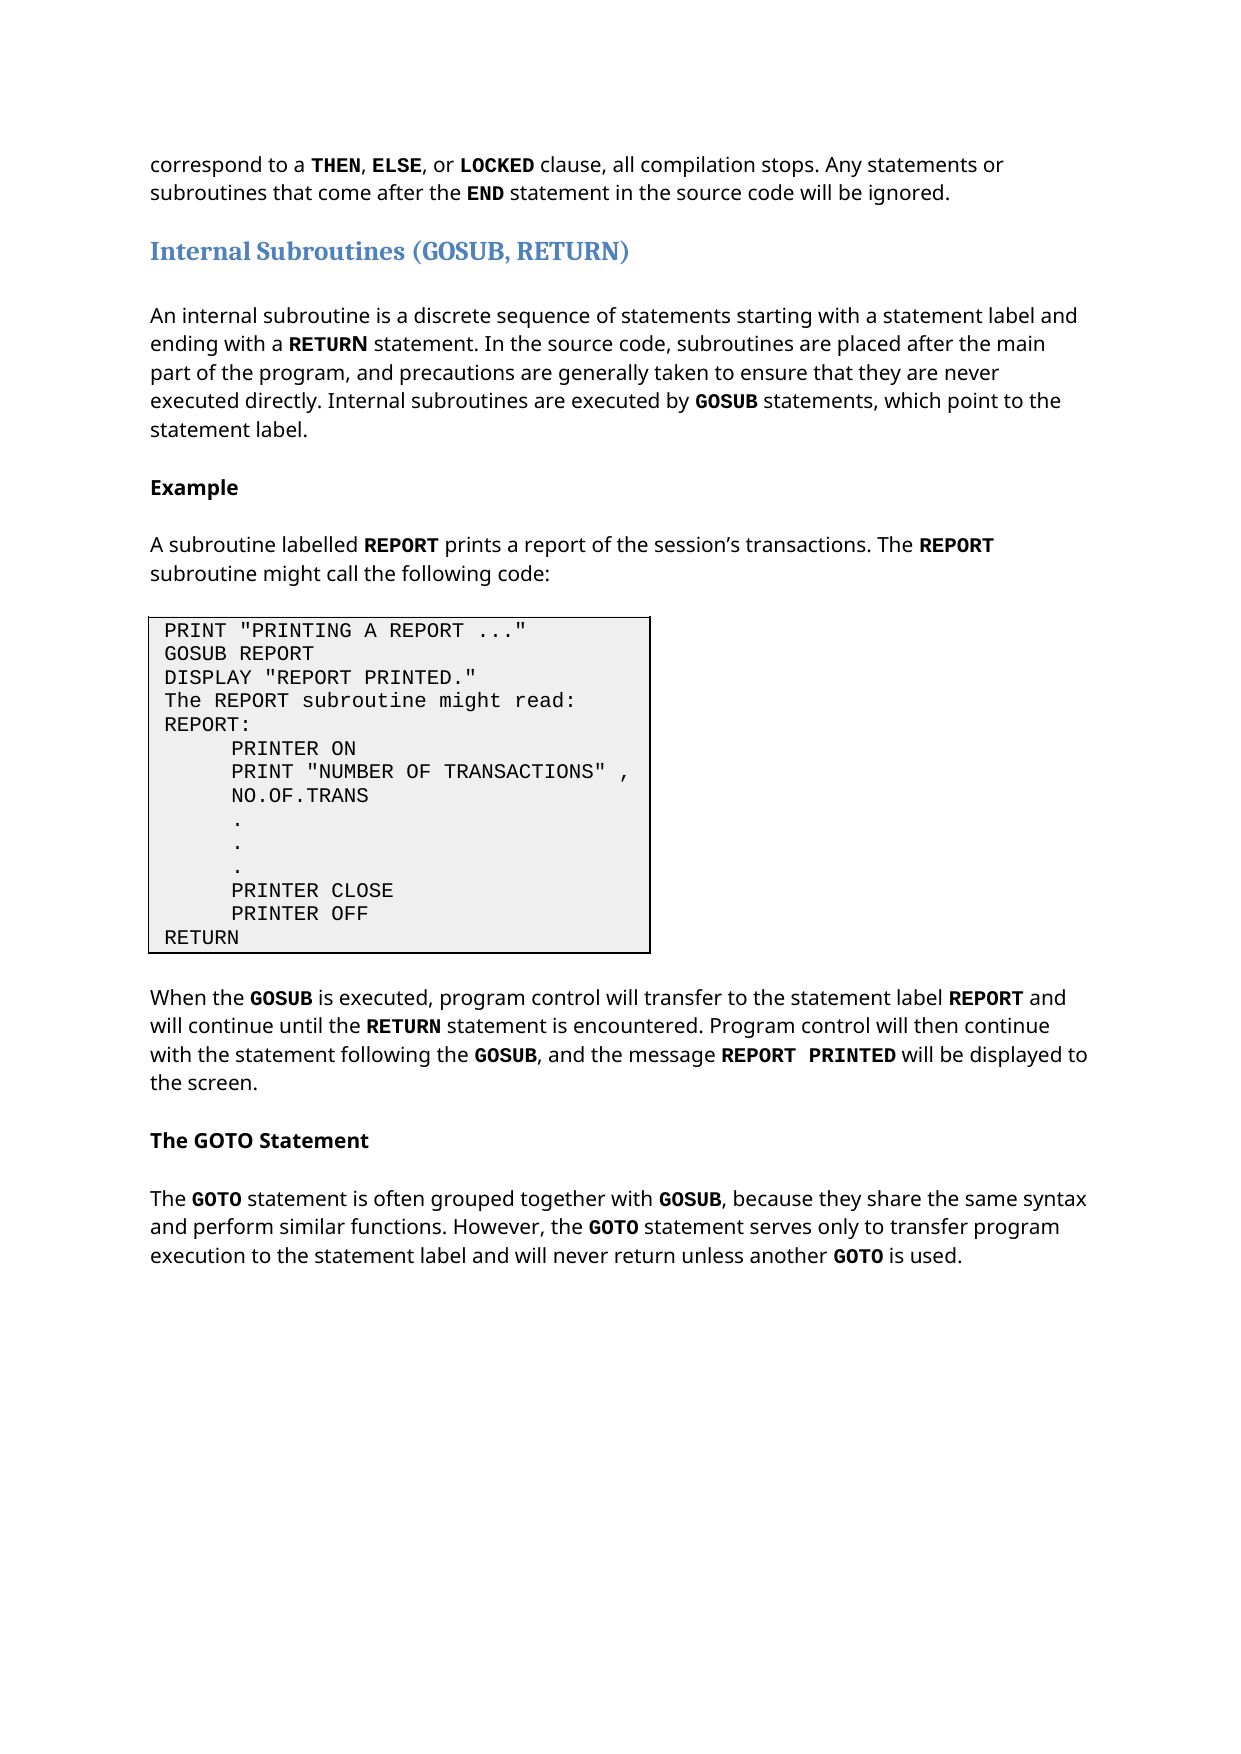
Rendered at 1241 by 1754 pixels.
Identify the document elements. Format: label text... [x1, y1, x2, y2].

text The GOTO Statement [150, 1126, 1090, 1154]
subtitle Internal Subroutines (GOSUB, RETURN) [150, 236, 1090, 267]
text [150, 150, 1090, 207]
text The GOTO statement is often grouped together with GOSUB, because they share the same syntax and perform similar functions. However, the GOTO statement serves only to transfer program execution to the statement label and will never return unless another GOTO is used. [150, 1184, 1090, 1269]
text When the GOSUB is executed, program control will transfer to the statement label REPORT and will continue until the RETURN statement is encountered. Program control will then continue with the statement following the GOSUB, and the message REPORT PRINTED will be displayed to the screen. [150, 983, 1090, 1097]
text Example [150, 473, 1090, 501]
text A subroutine labelled REPORT prints a report of the session’s transactions. The REPORT subroutine might call the following code: [150, 530, 1090, 587]
text An internal subroutine is a discrete sequence of statements starting with a statement label and ending with a RETURN statement. In the source code, subroutines are placed after the main part of the program, and precautions are generally taken to ensure that they are never executed directly. Internal subroutines are executed by GOSUB statements, which point to the statement label. [150, 301, 1090, 443]
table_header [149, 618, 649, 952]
